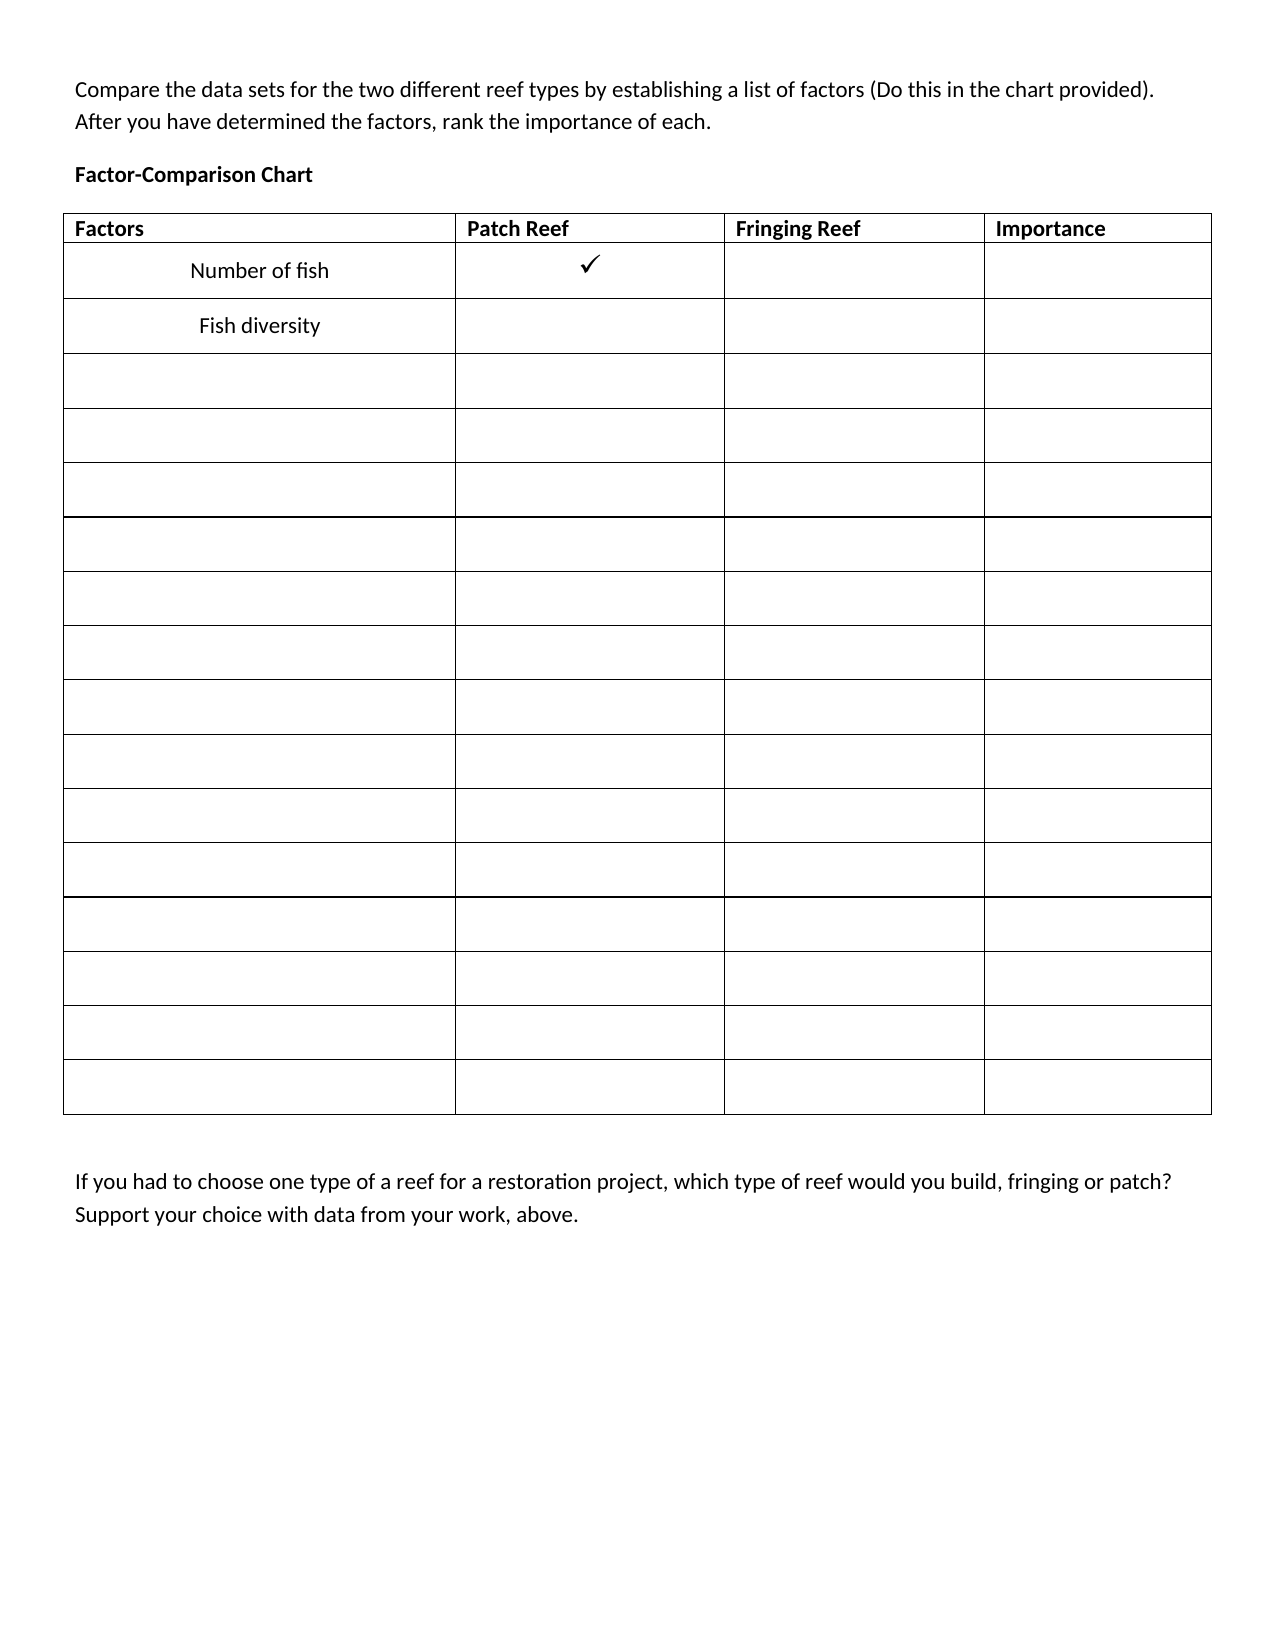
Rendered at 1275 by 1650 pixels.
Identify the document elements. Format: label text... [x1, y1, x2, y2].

table_cell [985, 572, 1211, 625]
table_cell [456, 626, 724, 679]
table_cell Fish diversity [64, 299, 455, 353]
table_cell [985, 735, 1211, 788]
text Factor-Comparison Chart [75, 160, 1200, 188]
table_header Importance [985, 214, 1211, 242]
table_cell [725, 1060, 984, 1113]
table_cell [64, 1006, 455, 1059]
table_cell [456, 735, 724, 788]
table_cell [725, 735, 984, 788]
table_cell [725, 843, 984, 896]
table_cell [725, 952, 984, 1005]
table_cell [456, 1006, 724, 1059]
table_cell [985, 243, 1211, 297]
table_header Factors [64, 214, 455, 242]
text If you had to choose one type of a reef for a restoration project, which type of reef would you build, fringing or patch? Support your choice with data from your work, above. [75, 1167, 1200, 1228]
table_header Fringing Reef [725, 214, 984, 242]
table_cell [985, 789, 1211, 842]
table_cell [456, 843, 724, 896]
table_cell [64, 952, 455, 1005]
table_cell [64, 518, 455, 571]
table_cell [725, 463, 984, 516]
table_cell [456, 243, 724, 297]
table_cell [985, 952, 1211, 1005]
table_cell [985, 299, 1211, 353]
table_cell [725, 789, 984, 842]
table_cell [725, 626, 984, 679]
table_cell [985, 518, 1211, 571]
table_cell [456, 463, 724, 516]
table_cell [64, 626, 455, 679]
table_cell [456, 789, 724, 842]
table_cell [64, 843, 455, 896]
table_cell [64, 735, 455, 788]
text Compare the data sets for the two different reef types by establishing a list of factors (Do this in the chart provided). After you have determined the factors, rank the importance of each. [75, 75, 1200, 135]
table_cell [456, 518, 724, 571]
table_cell [985, 626, 1211, 679]
table_cell [456, 898, 724, 951]
table_cell [725, 243, 984, 297]
table_cell [456, 354, 724, 408]
table_cell [456, 409, 724, 462]
table_cell [985, 1060, 1211, 1113]
table_cell [985, 680, 1211, 733]
table_cell [725, 354, 984, 408]
table_cell [64, 789, 455, 842]
table_cell [64, 409, 455, 462]
table_cell [725, 680, 984, 733]
table_cell [725, 518, 984, 571]
table_cell [985, 843, 1211, 896]
table_cell [985, 463, 1211, 516]
table_cell [985, 354, 1211, 408]
table_cell [64, 1060, 455, 1113]
table_cell Number of fish [64, 243, 455, 297]
table_cell [64, 354, 455, 408]
table_cell [985, 898, 1211, 951]
table_cell [456, 680, 724, 733]
table_cell [985, 409, 1211, 462]
table_cell [456, 1060, 724, 1113]
table_cell [725, 299, 984, 353]
table_cell [64, 463, 455, 516]
table_cell [985, 1006, 1211, 1059]
table_cell [64, 572, 455, 625]
table_cell [725, 1006, 984, 1059]
table_cell [64, 680, 455, 733]
table_header Patch Reef [456, 214, 724, 242]
table_cell [725, 572, 984, 625]
table_cell [456, 299, 724, 353]
table_cell [725, 409, 984, 462]
table_cell [725, 898, 984, 951]
table_cell [64, 898, 455, 951]
table_cell [456, 952, 724, 1005]
table_cell [456, 572, 724, 625]
